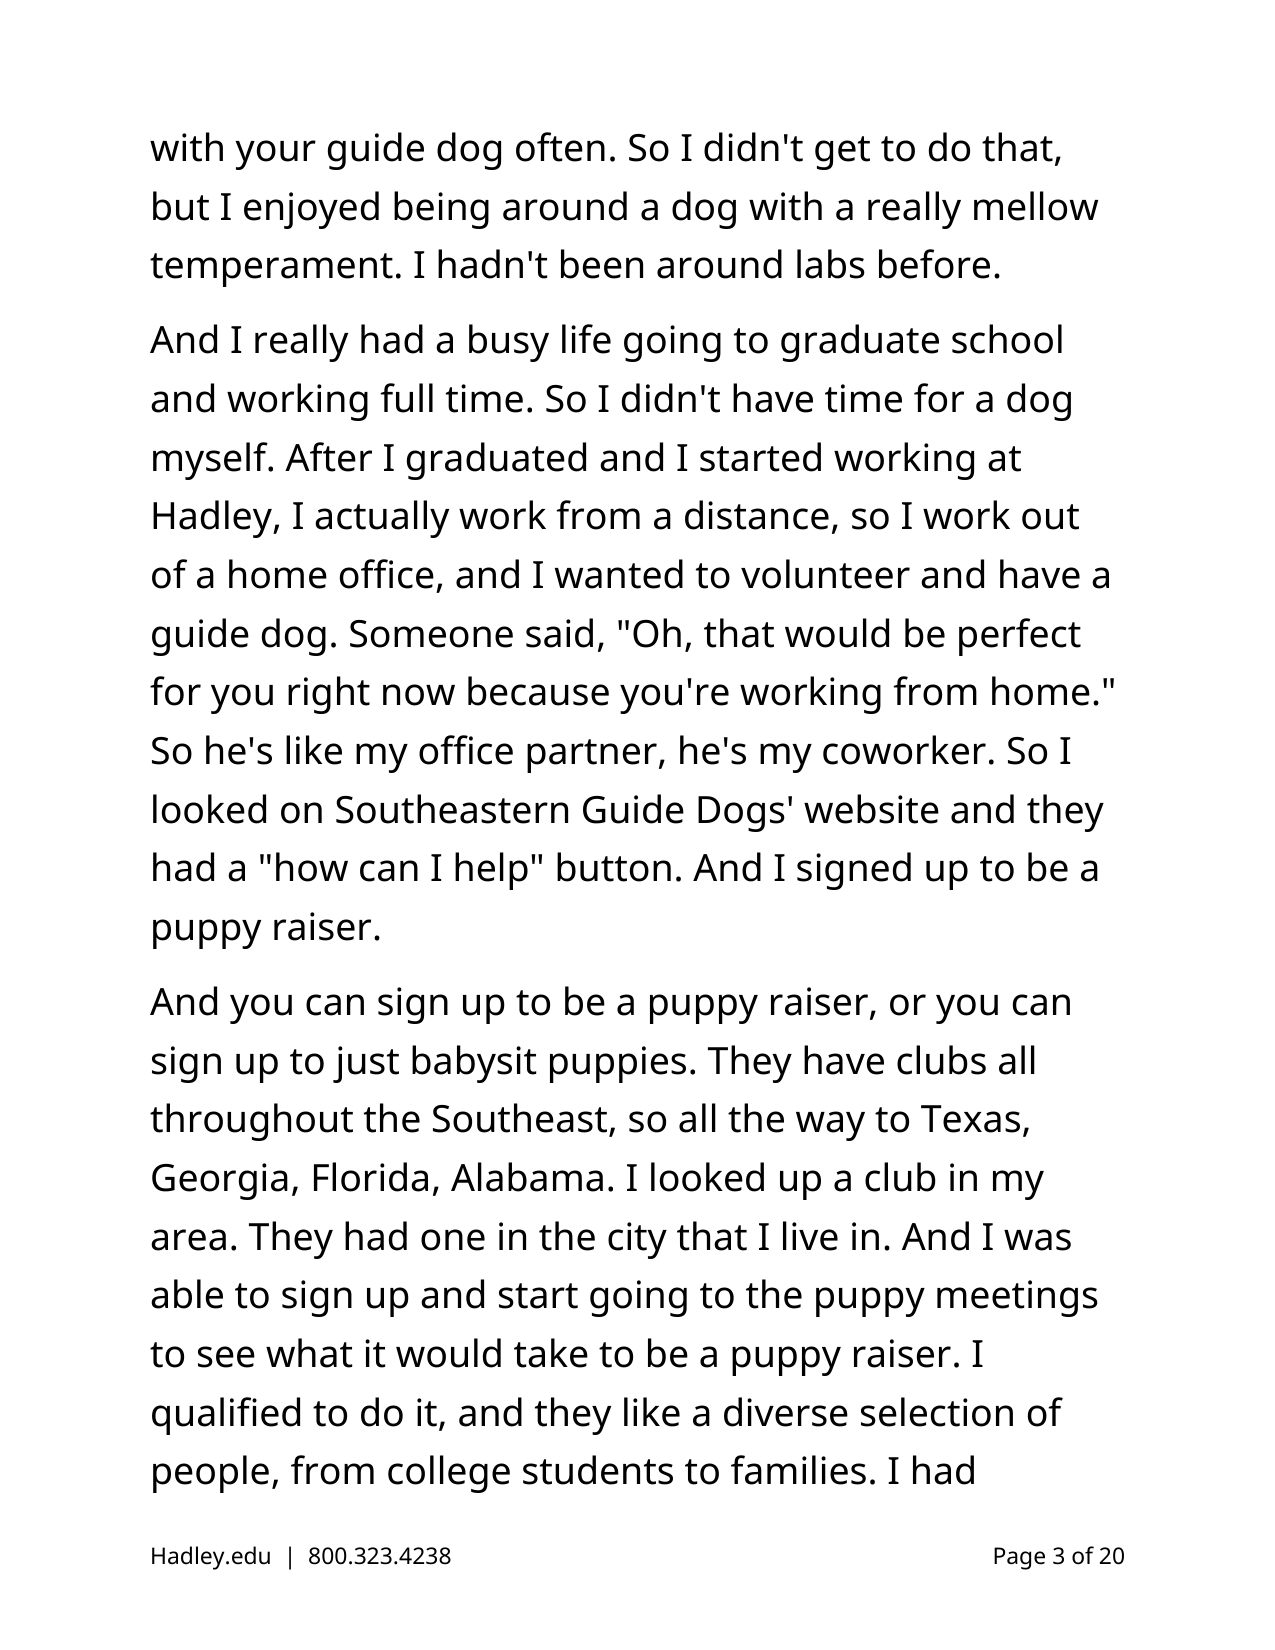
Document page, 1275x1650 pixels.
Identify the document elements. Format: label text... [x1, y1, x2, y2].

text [150, 976, 1125, 1496]
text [150, 121, 1125, 289]
text And I really had a busy life going to graduate school and working full time. So I didn't have time for a dog myself. After I graduated and I started working at Hadley, I actually work from a distance, so I work out of a home office, and I wanted to volunteer and have a guide dog. Someone said, "Oh, that would be perfect for you right now because you're working from home." So he's like my office partner, he's my coworker. So I looked on Southeastern Guide Dogs' website and they had a "how can I help" button. And I signed up to be a puppy raiser. [150, 314, 1125, 951]
